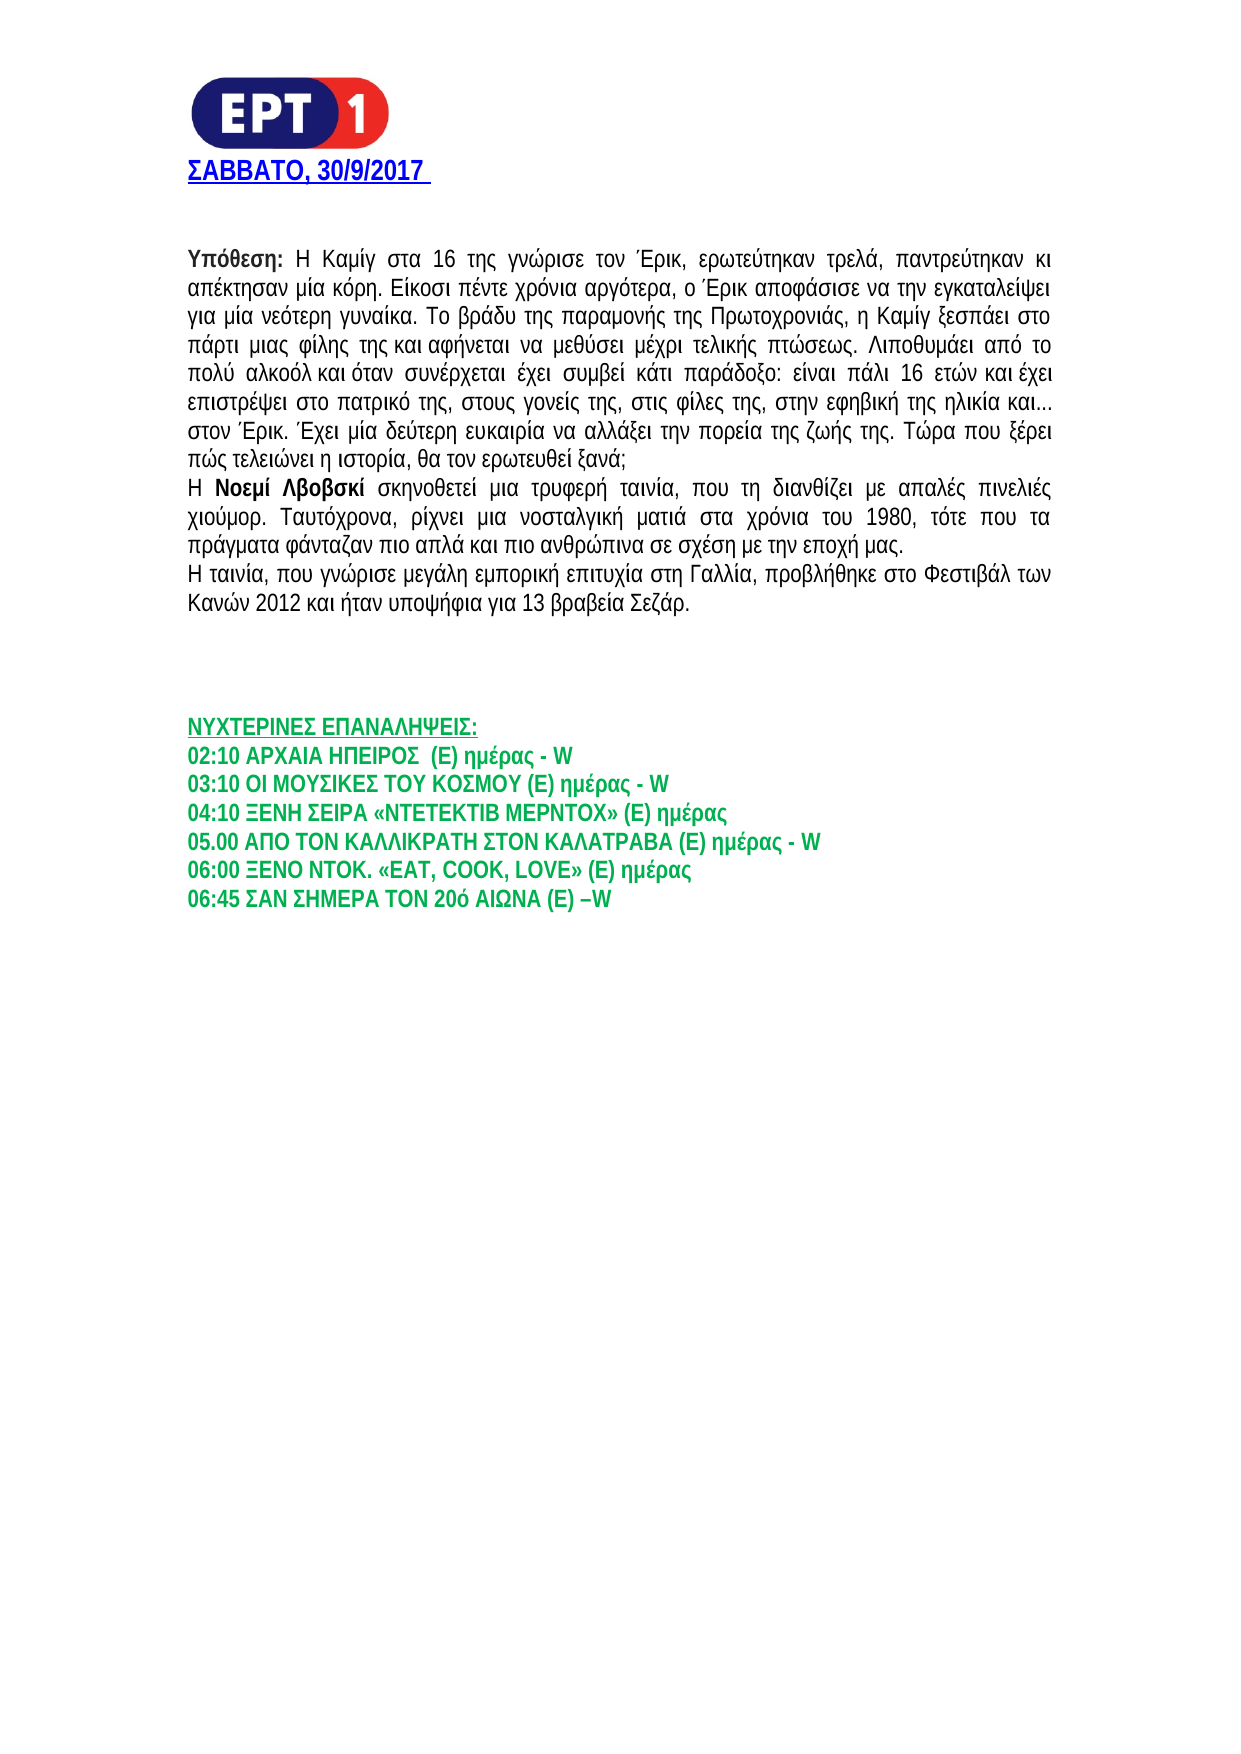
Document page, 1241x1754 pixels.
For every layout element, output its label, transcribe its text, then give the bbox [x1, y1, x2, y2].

text Υπόθεση: H Καμίγ στα 16 της γνώρισε τον Έρικ, ερωτεύτηκαν τρελά, παντρεύτηκαν κι απέκτησαν μία κόρη. Είκοσι πέντε χρόνια αργότερα, ο Έρικ αποφάσισε να την εγκαταλείψει για μία νεότερη γυναίκα. Το βράδυ της παραμονής της Πρωτοχρονιάς, η Καμίγ ξεσπάει στο πάρτι μιας φίλης της και αφήνεται να μεθύσει μέχρι τελικής πτώσεως. Λιποθυμάει από το πολύ αλκοόλ και όταν συνέρχεται έχει συμβεί κάτι παράδοξο: είναι πάλι 16 ετών και έχει επιστρέψει στο πατρικό της, στους γονείς της, στις φίλες της, στην εφηβική της ηλικία και... στον Έρικ. Έχει μία δεύτερη ευκαιρία να αλλάξει την πορεία της ζωής της. Τώρα που ξέρει πώς τελειώνει η ιστορία, θα τον ερωτευθεί ξανά; [187, 244, 1053, 473]
text 04:10 ΞΕΝΗ ΣΕΙΡΑ «ΝΤΕΤΕΚΤΙΒ ΜΕΡΝΤΟΧ» (Ε) ημέρας [187, 798, 1053, 827]
text Η ταινία, που γνώρισε μεγάλη εμπορική επιτυχία στη Γαλλία, προβλήθηκε στο Φεστιβάλ των Κανών 2012 και ήταν υποψήφια για 13 βραβεία Σεζάρ. [187, 559, 1053, 616]
text 02:10 ΑΡΧΑΙΑ ΗΠΕΙΡΟΣ (Ε) ημέρας - W [187, 741, 1053, 769]
picture [187, 73, 393, 154]
text 06:45 ΣΑΝ ΣΗΜΕΡΑ ΤΟΝ 20ό ΑΙΩΝΑ (Ε) –W [187, 884, 1053, 913]
text 06:00 ΞΕΝΟ ΝΤΟΚ. «ΕΑΤ, COOK, LOVE» (Ε) ημέρας [187, 855, 1053, 884]
text ΝΥΧΤΕΡΙΝΕΣ ΕΠΑΝΑΛΗΨΕΙΣ: [187, 712, 1053, 741]
text Η Νοεμί Λβοβσκί σκηνοθετεί μια τρυφερή ταινία, που τη διανθίζει με απαλές πινελιές χιούμορ. Ταυτόχρονα, ρίχνει μια νοσταλγική ματιά στα χρόνια του 1980, τότε που τα πράγματα φάνταζαν πιο απλά και πιο ανθρώπινα σε σχέση με την εποχή μας. [187, 473, 1053, 559]
text ΣΑΒΒΑΤΟ, 30/9/2017 [187, 153, 1053, 187]
text 05.00 ΑΠΟ ΤΟΝ ΚΑΛΛΙΚΡΑΤΗ ΣΤΟΝ ΚΑΛΑΤΡΑΒΑ (Ε) ημέρας - W [187, 827, 1053, 855]
text 03:10 ΟΙ ΜΟΥΣΙΚΕΣ ΤΟΥ ΚΟΣΜΟΥ (Ε) ημέρας - W [187, 769, 1053, 798]
